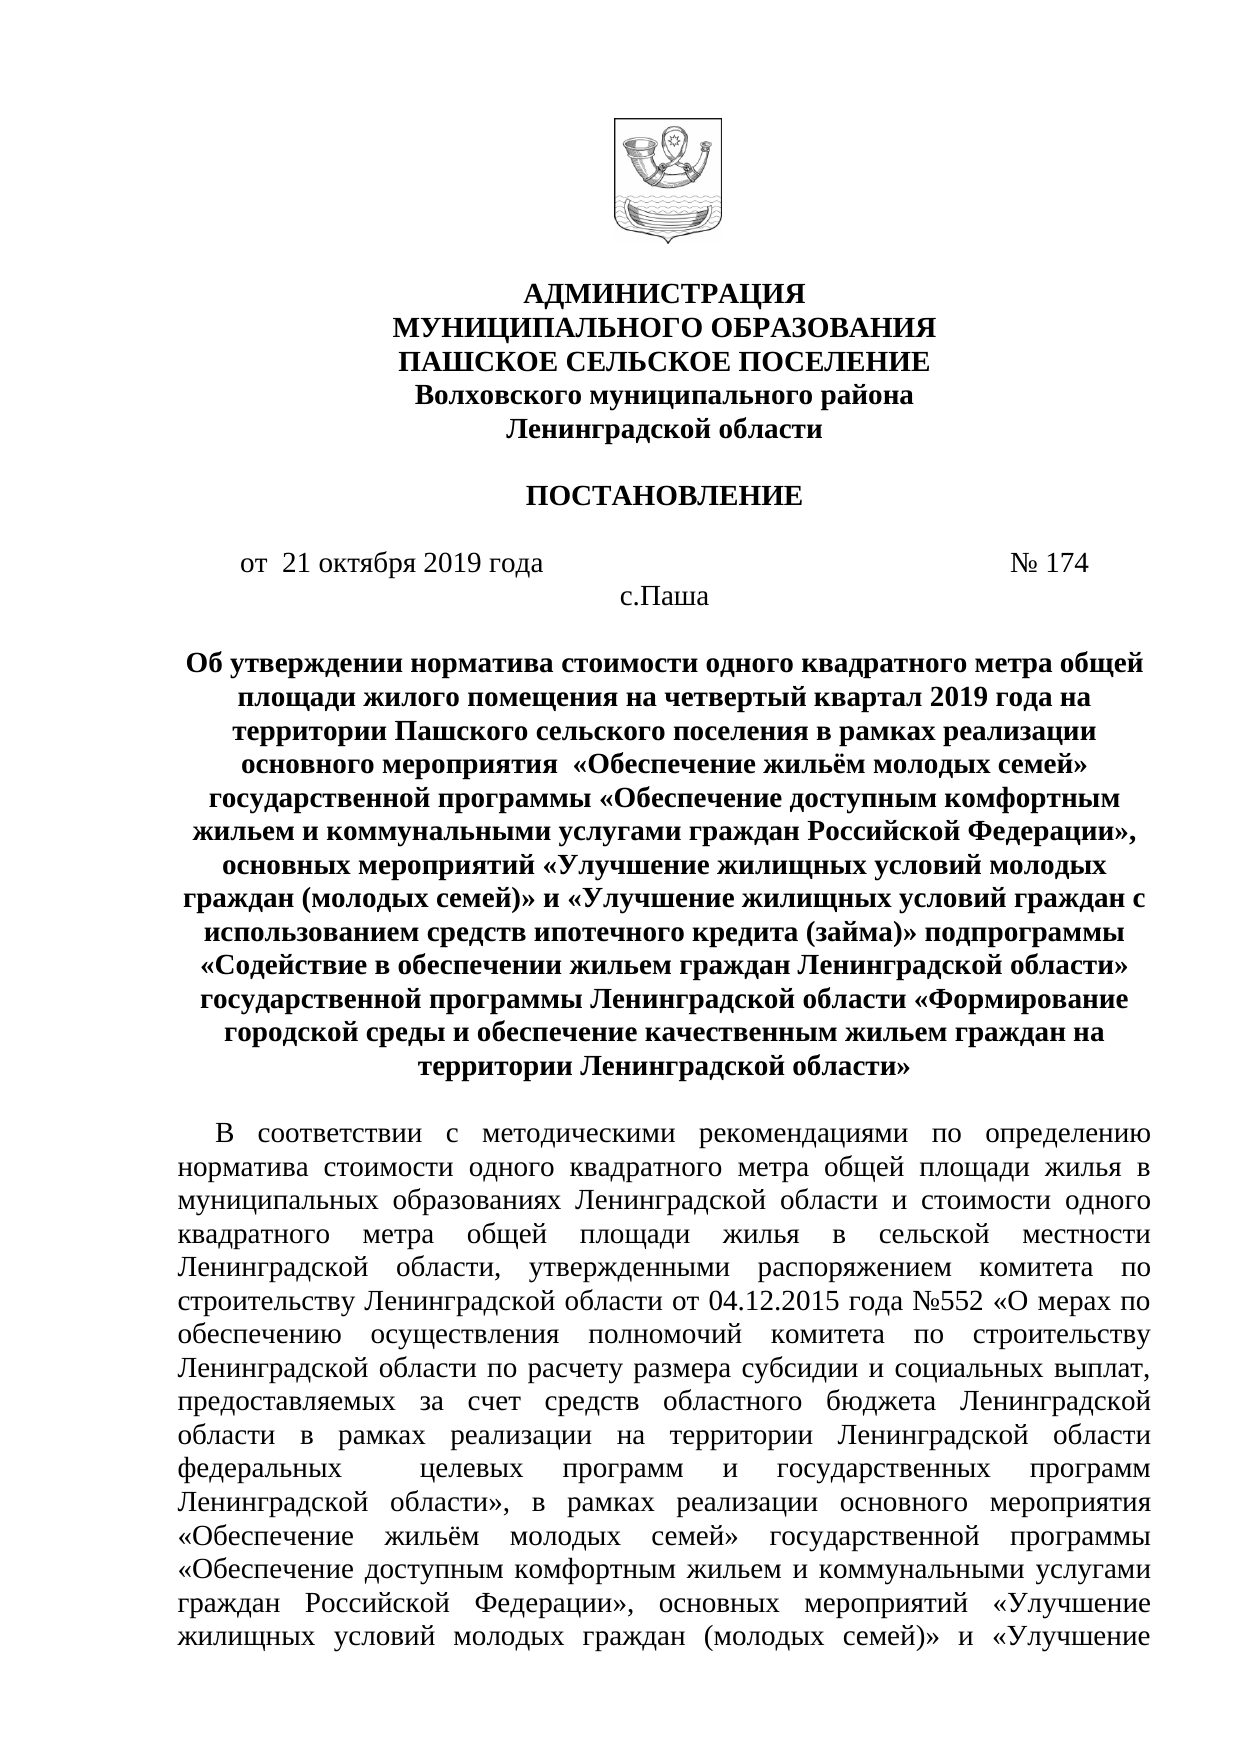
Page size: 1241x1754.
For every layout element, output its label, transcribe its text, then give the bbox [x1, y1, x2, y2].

text ПОСТАНОВЛЕНИЕ [177, 478, 1152, 511]
text от 21 октября 2019 года № 174 [177, 545, 1152, 578]
text с.Паша [177, 578, 1152, 612]
text Волховского муниципального района [177, 377, 1152, 411]
text Ленинградской области [177, 411, 1152, 444]
text МУНИЦИПАЛЬНОГО ОБРАЗОВАНИЯ [177, 310, 1152, 344]
title АДМИНИСТРАЦИЯ [177, 277, 1152, 310]
text Об утверждении норматива стоимости одного квадратного метра общей площади жилого помещения на четвертый квартал 2019 года на территории Пашского сельского поселения в рамках реализации основного мероприятия «Обеспечение жильём молодых семей» государственной программы «Обеспечение доступным комфортным жильем и коммунальными услугами граждан Российской Федерации», основных мероприятий «Улучшение жилищных условий молодых граждан (молодых семей)» и «Улучшение жилищных условий граждан с использованием средств ипотечного кредита (займа)» подпрограммы «Содействие в обеспечении жильем граждан Ленинградской области» государственной программы Ленинградской области «Формирование городской среды и обеспечение качественным жильем граждан на территории Ленинградской области» [177, 646, 1152, 1082]
picture [614, 118, 722, 244]
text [177, 1115, 1152, 1652]
text ПАШСКОЕ СЕЛЬСКОЕ ПОСЕЛЕНИЕ [177, 344, 1152, 377]
